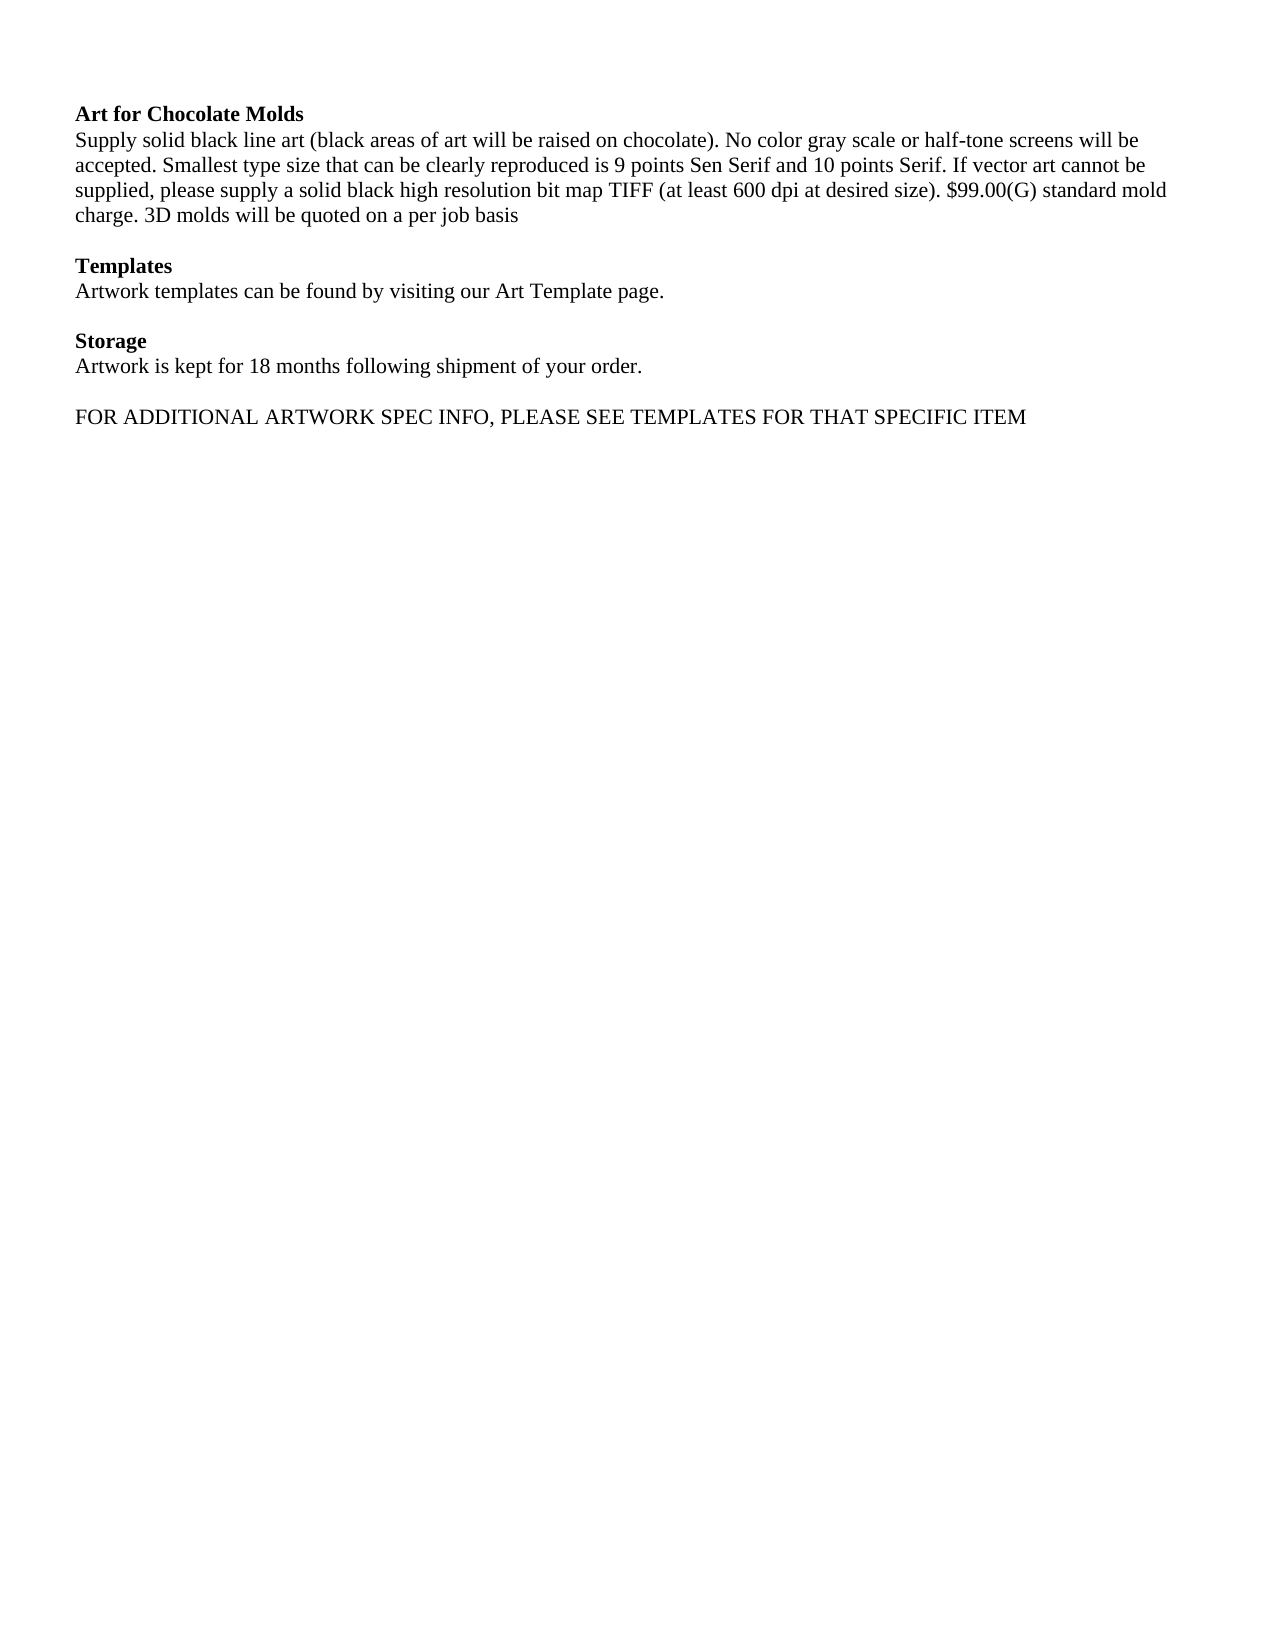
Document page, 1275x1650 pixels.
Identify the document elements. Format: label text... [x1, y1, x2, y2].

text FOR ADDITIONAL ARTWORK SPEC INFO, PLEASE SEE TEMPLATES FOR THAT SPECIFIC ITEM [75, 404, 1200, 429]
text Art for Chocolate Molds Supply solid black line art (black areas of art will be raised on chocolate). No color gray scale or half-tone screens will be accepted. Smallest type size that can be clearly reproduced is 9 points Sen Serif and 10 points Serif. If vector art cannot be supplied, please supply a solid black high resolution bit map TIFF (at least 600 dpi at desired size). $99.00(G) standard mold charge. 3D molds will be quoted on a per job basis Templates Artwork templates can be found by visiting our Art Template page. Storage Artwork is kept for 18 months following shipment of your order. [75, 101, 1200, 379]
